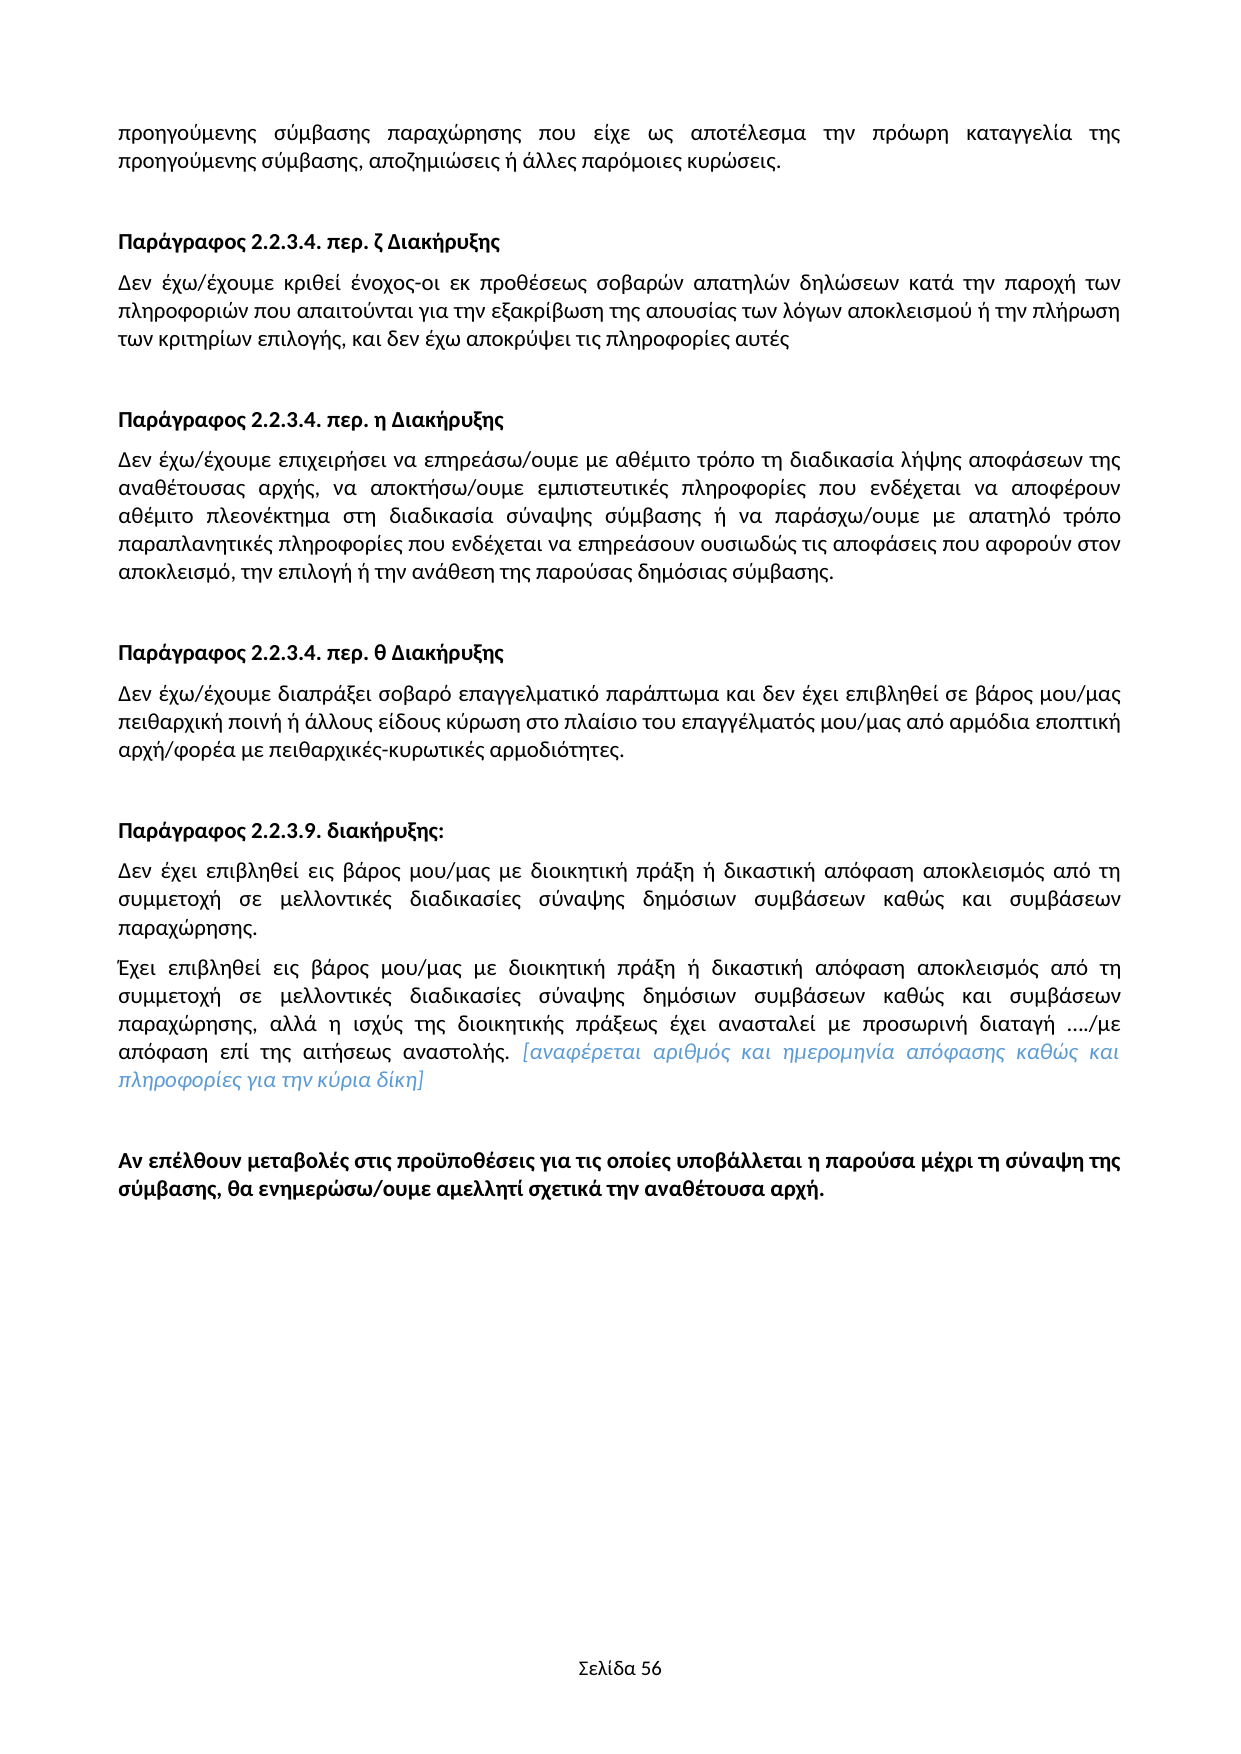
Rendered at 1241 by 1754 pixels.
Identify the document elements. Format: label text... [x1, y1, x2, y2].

text Δεν έχω/έχουμε διαπράξει σοβαρό επαγγελματικό παράπτωμα και δεν έχει επιβληθεί σε βάρος μου/μας πειθαρχική ποινή ή άλλους είδους κύρωση στο πλαίσιο του επαγγέλματός μου/μας από αρμόδια εποπτική αρχή/φορέα με πειθαρχικές-κυρωτικές αρμοδιότητες. [118, 679, 1122, 763]
text Έχει επιβληθεί εις βάρος μου/μας με διοικητική πράξη ή δικαστική απόφαση αποκλεισμός από τη συμμετοχή σε μελλοντικές διαδικασίες σύναψης δημόσιων συμβάσεων καθώς και συμβάσεων παραχώρησης, αλλά η ισχύς της διοικητικής πράξεως έχει ανασταλεί με προσωρινή διαταγή …./με απόφαση επί της αιτήσεως αναστολής. [αναφέρεται αριθμός και ημερομηνία απόφασης καθώς και πληροφορίες για την κύρια δίκη] [118, 953, 1122, 1093]
text Παράγραφος 2.2.3.4. περ. θ Διακήρυξης [118, 638, 1122, 666]
text Δεν έχει επιβληθεί εις βάρος μου/μας με διοικητική πράξη ή δικαστική απόφαση αποκλεισμός από τη συμμετοχή σε μελλοντικές διαδικασίες σύναψης δημόσιων συμβάσεων καθώς και συμβάσεων παραχώρησης. [118, 857, 1122, 941]
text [118, 118, 1122, 174]
text Αν επέλθουν μεταβολές στις προϋποθέσεις για τις οποίες υποβάλλεται η παρούσα μέχρι τη σύναψη της σύμβασης, θα ενημερώσω/ουμε αμελλητί σχετικά την αναθέτουσα αρχή. [118, 1146, 1122, 1202]
text Δεν έχω/έχουμε επιχειρήσει να επηρεάσω/ουμε με αθέμιτο τρόπο τη διαδικασία λήψης αποφάσεων της αναθέτουσας αρχής, να αποκτήσω/ουμε εμπιστευτικές πληροφορίες που ενδέχεται να αποφέρουν αθέμιτο πλεονέκτημα στη διαδικασία σύναψης σύμβασης ή να παράσχω/ουμε με απατηλό τρόπο παραπλανητικές πληροφορίες που ενδέχεται να επηρεάσουν ουσιωδώς τις αποφάσεις που αφορούν στον αποκλεισμό, την επιλογή ή την ανάθεση της παρούσας δημόσιας σύμβασης. [118, 445, 1122, 585]
text Παράγραφος 2.2.3.9. διακήρυξης: [118, 816, 1122, 844]
text Παράγραφος 2.2.3.4. περ. η Διακήρυξης [118, 405, 1122, 433]
text Δεν έχω/έχουμε κριθεί ένοχος-οι εκ προθέσεως σοβαρών απατηλών δηλώσεων κατά την παροχή των πληροφοριών που απαιτούνται για την εξακρίβωση της απουσίας των λόγων αποκλεισμού ή την πλήρωση των κριτηρίων επιλογής, και δεν έχω αποκρύψει τις πληροφορίες αυτές [118, 268, 1122, 352]
text Παράγραφος 2.2.3.4. περ. ζ Διακήρυξης [118, 227, 1122, 255]
